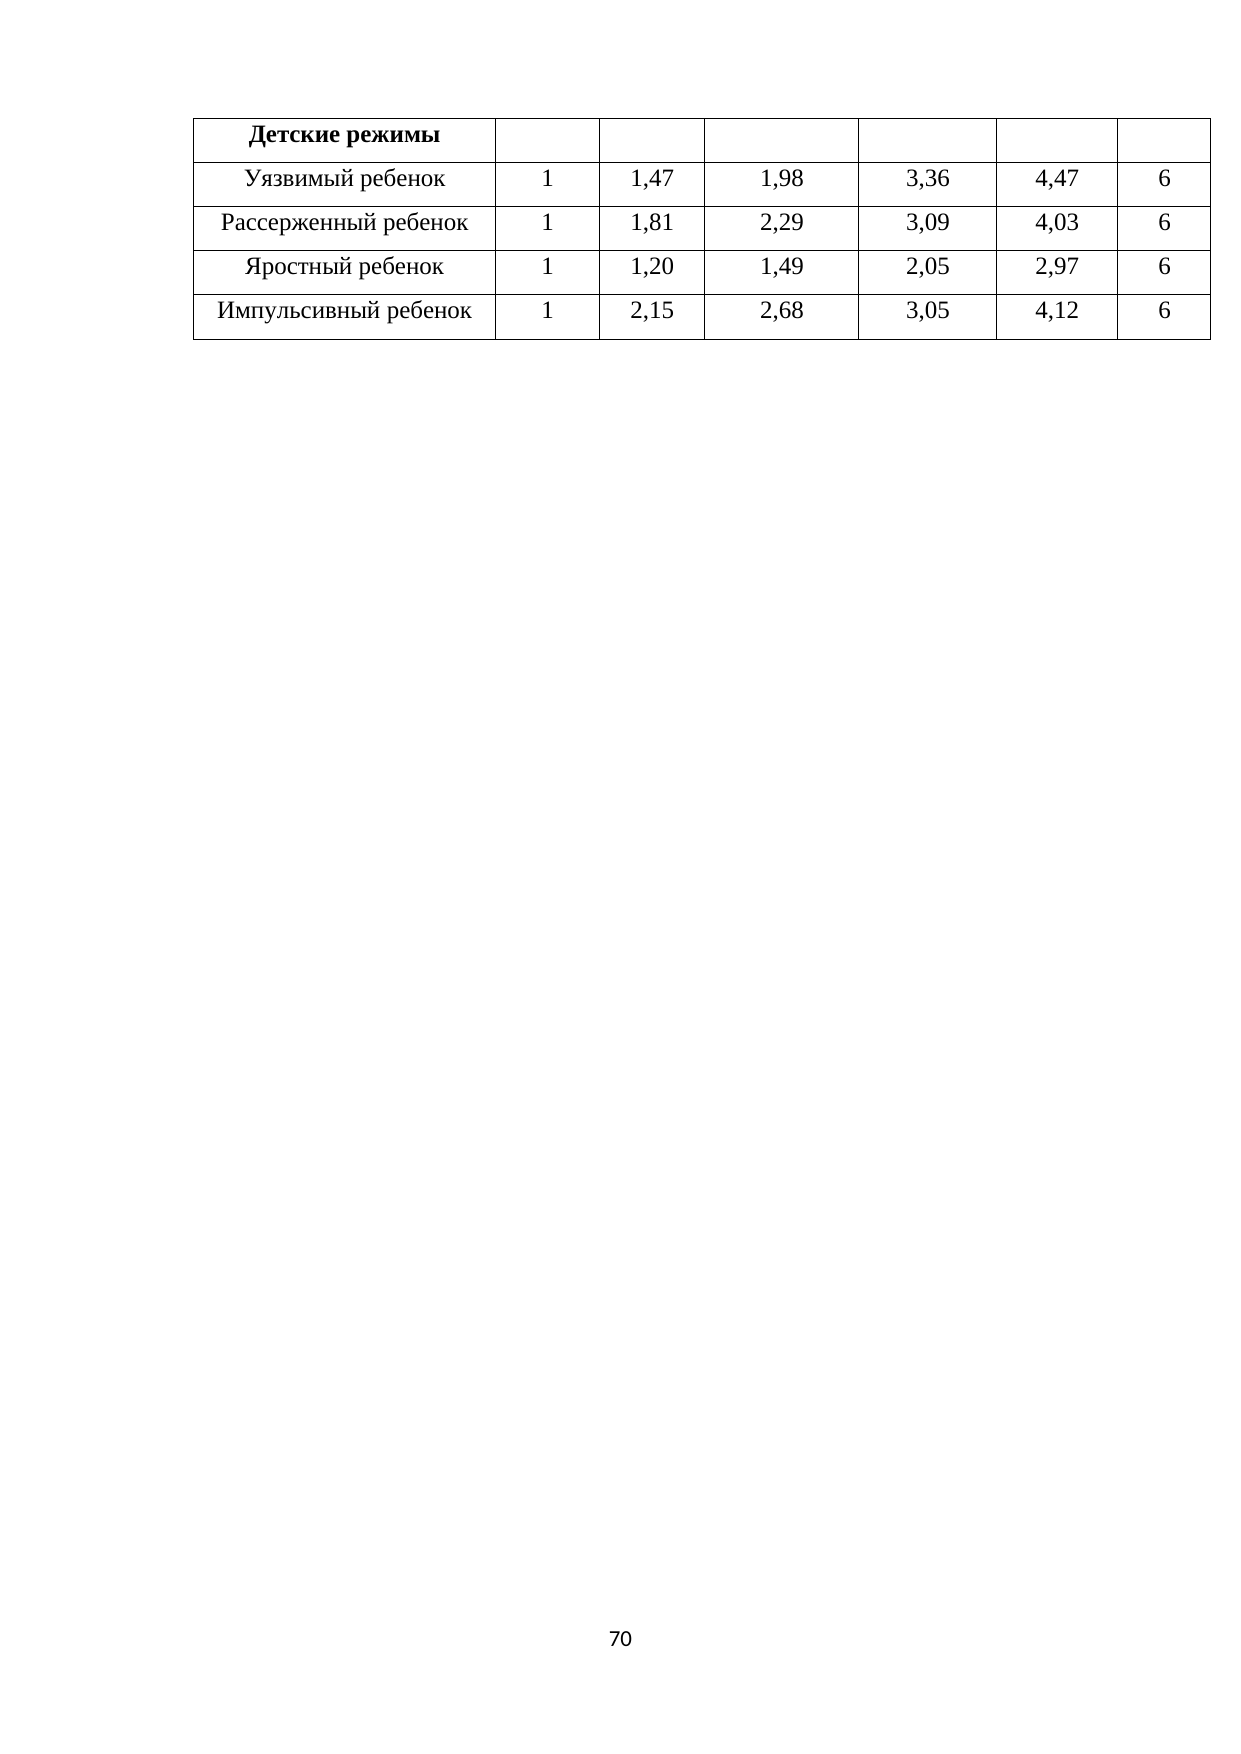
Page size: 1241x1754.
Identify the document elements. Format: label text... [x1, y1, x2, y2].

table_cell 3,36 [859, 163, 996, 206]
table_cell 1,81 [600, 207, 704, 250]
table_cell 1 [496, 295, 599, 338]
table_cell Яростный ребенок [194, 251, 495, 294]
table_cell 2,15 [600, 295, 704, 338]
table_cell 3,09 [859, 207, 996, 250]
table_cell 2,29 [705, 207, 858, 250]
table_cell [859, 119, 996, 162]
table_cell Импульсивный ребенок [194, 295, 495, 338]
table_cell 4,47 [997, 163, 1117, 206]
table_cell 6 [1118, 163, 1210, 206]
table_cell 4,12 [997, 295, 1117, 338]
table_cell 2,97 [997, 251, 1117, 294]
table_cell [1118, 119, 1210, 162]
table_cell 6 [1118, 295, 1210, 338]
table_cell Детские режимы [194, 119, 495, 162]
table_cell 1,49 [705, 251, 858, 294]
table_cell 6 [1118, 207, 1210, 250]
table_cell 1,47 [600, 163, 704, 206]
table_cell 1,98 [705, 163, 858, 206]
table_cell 1,20 [600, 251, 704, 294]
table_cell 2,68 [705, 295, 858, 338]
table_cell [600, 119, 704, 162]
table_cell [496, 119, 599, 162]
table_cell [705, 119, 858, 162]
table_cell 4,03 [997, 207, 1117, 250]
table_cell Рассерженный ребенок [194, 207, 495, 250]
table_cell Уязвимый ребенок [194, 163, 495, 206]
table_cell 1 [496, 251, 599, 294]
table_cell 1 [496, 207, 599, 250]
table_cell 1 [496, 163, 599, 206]
table_cell [997, 119, 1117, 162]
table_cell 6 [1118, 251, 1210, 294]
table_cell 3,05 [859, 295, 996, 338]
table_cell 2,05 [859, 251, 996, 294]
